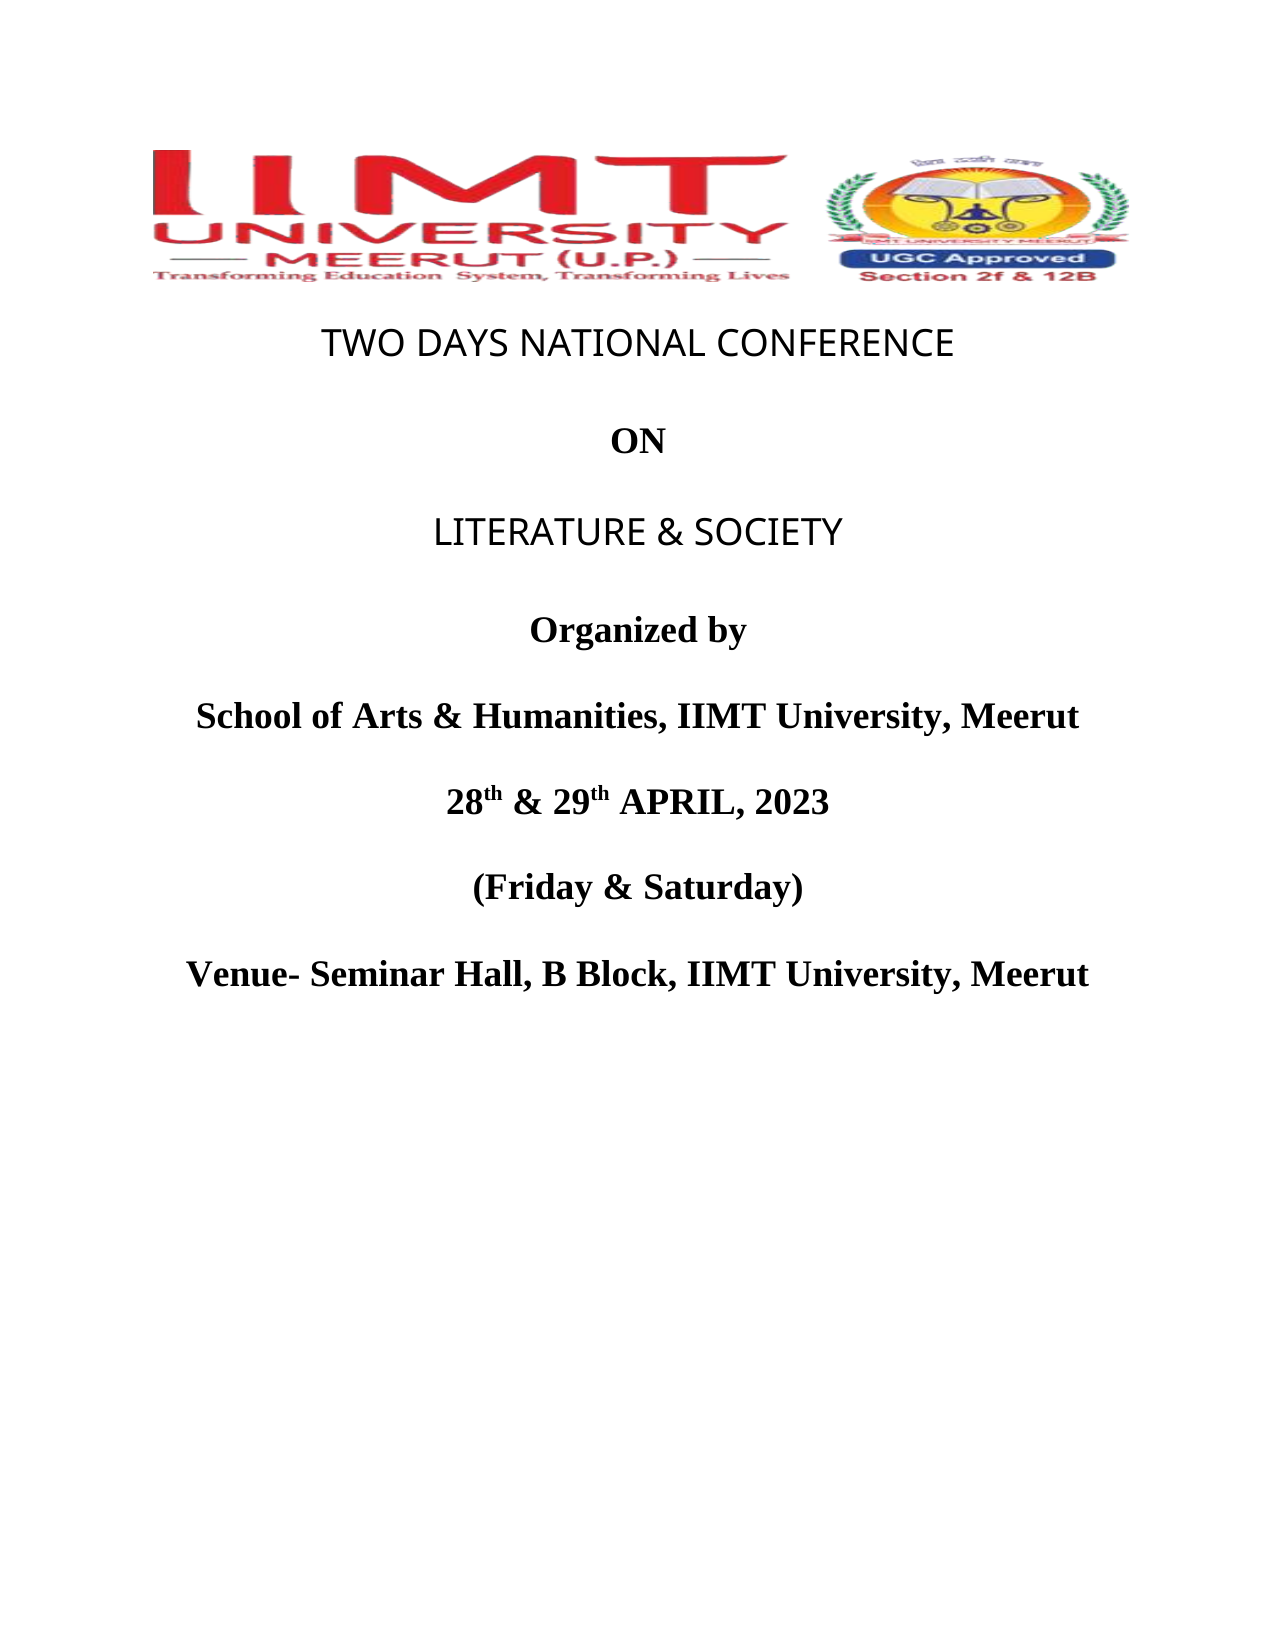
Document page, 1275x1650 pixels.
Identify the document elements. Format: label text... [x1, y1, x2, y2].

subtitle (Friday & Saturday) [440, 866, 836, 908]
text LITERATURE & SOCIETY [183, 505, 1092, 556]
subtitle Organized by [183, 607, 1092, 650]
text School of Arts & Humanities, IIMT University, Meerut 28th & 29th APRIL, 2023 [183, 693, 1092, 823]
text TWO DAYS NATIONAL CONFERENCE [183, 317, 1092, 368]
picture [153, 150, 1130, 282]
text Venue- Seminar Hall, B Block, IIMT University, Meerut [183, 951, 1092, 994]
subtitle ON [183, 419, 1092, 462]
